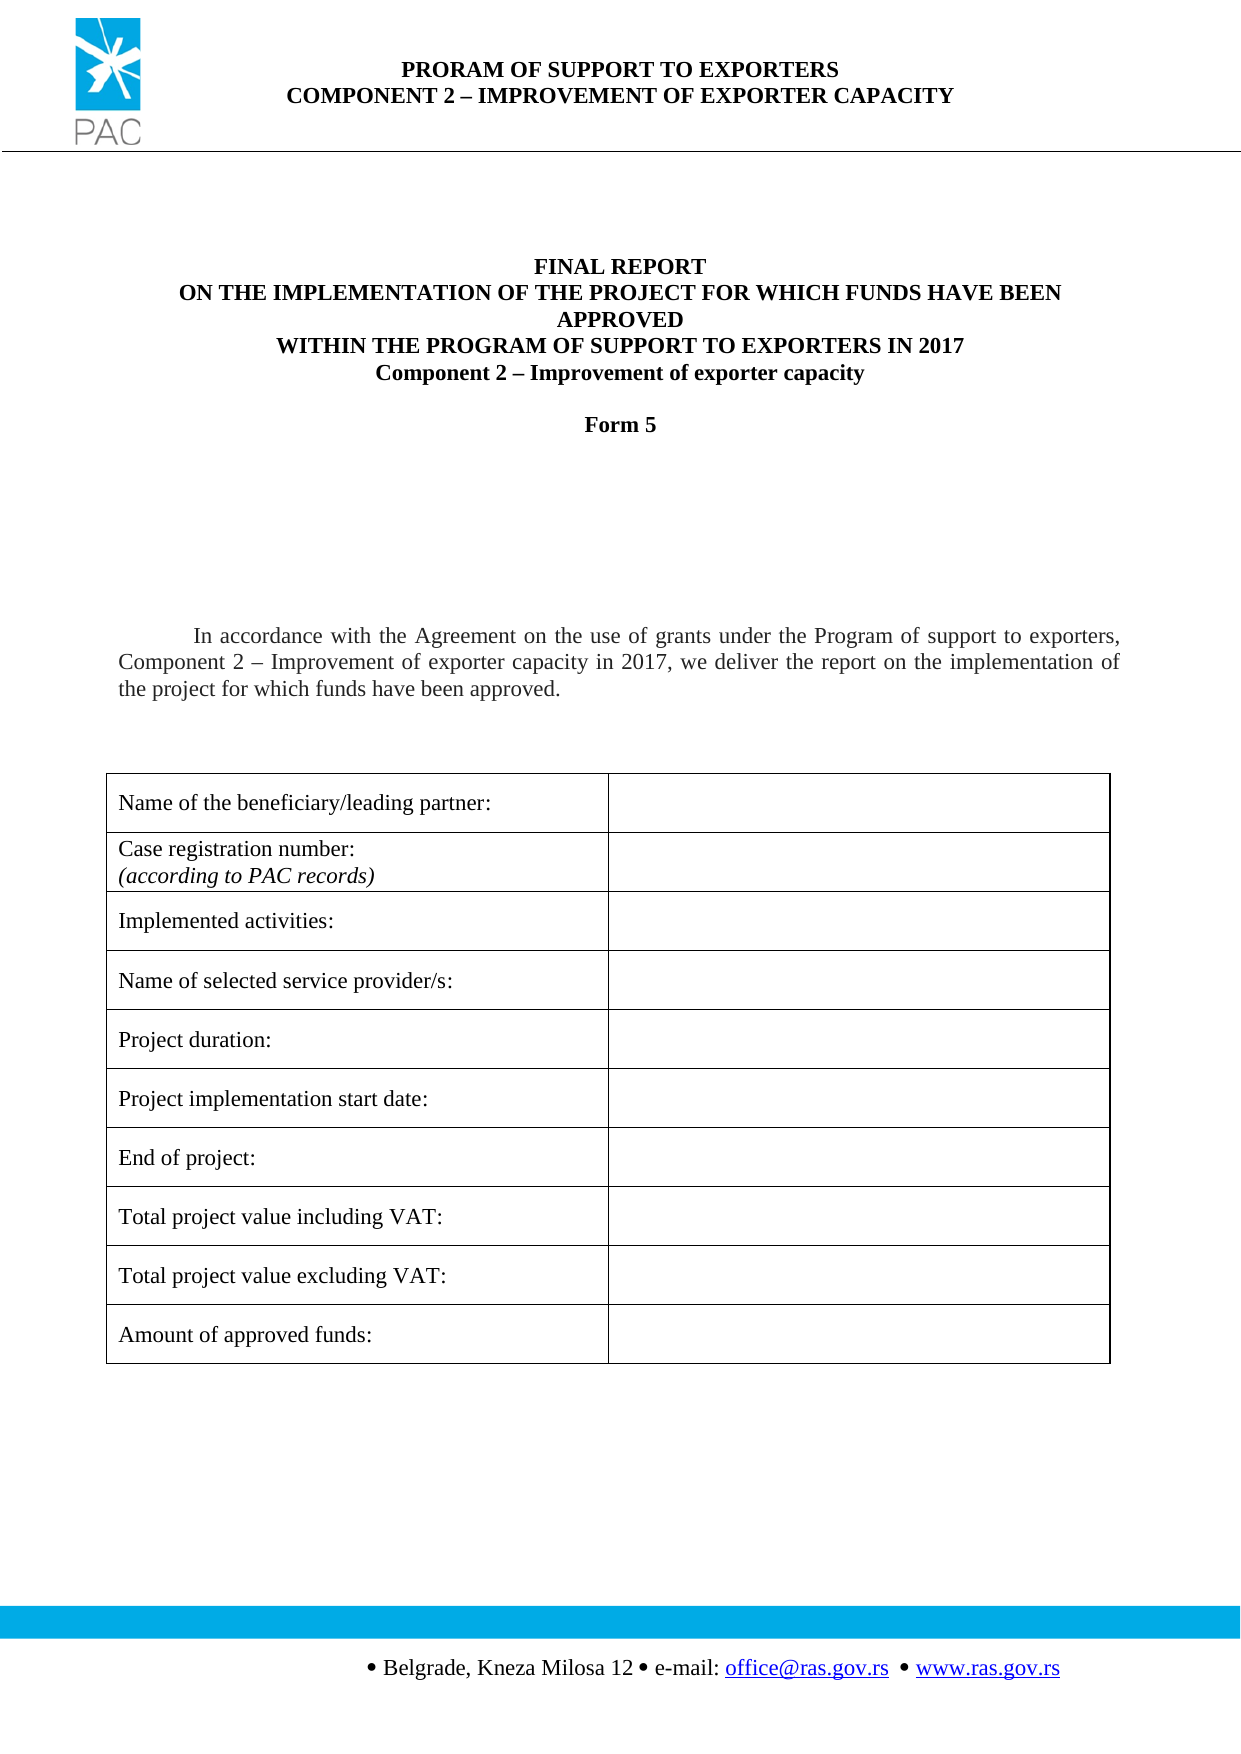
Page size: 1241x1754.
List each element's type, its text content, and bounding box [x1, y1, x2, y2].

table_cell Total project value including VAT: [107, 1187, 608, 1245]
text WITHIN THE PROGRAM OF SUPPORT TO EXPORTERS IN 2017 [118, 332, 1122, 358]
picture [98, 18, 103, 31]
table_header Name of the beneficiary/leading partner: [107, 774, 608, 832]
text In accordance with the Agreement on the use of grants under the Program of support to exporters, Component 2 – Improvement of exporter capacity in 2017, we deliver the report on the implementation of the project for which funds have been approved. [118, 622, 1122, 701]
text Component 2 – Improvement of exporter capacity [118, 358, 1122, 385]
table_cell [609, 892, 1109, 950]
table_cell [609, 1128, 1109, 1186]
text FINAL REPORT [118, 253, 1122, 279]
table_cell Implemented activities: [107, 892, 608, 950]
table_cell [609, 1305, 1109, 1363]
table_cell [609, 951, 1109, 1009]
table_cell Total project value excluding VAT: [107, 1246, 608, 1304]
table_cell Amount of approved funds: [107, 1305, 608, 1363]
table_cell Project implementation start date: [107, 1069, 608, 1127]
text Form 5 [118, 411, 1122, 438]
table_cell [609, 1069, 1109, 1127]
table_cell [609, 1246, 1109, 1304]
picture [75, 111, 141, 145]
table_cell Case registration number: (according to РАС records) [107, 833, 608, 891]
table_cell [609, 833, 1109, 891]
table_cell Name of selected service provider/s: [107, 951, 608, 1009]
table_cell Project duration: [107, 1010, 608, 1068]
table_cell [609, 1187, 1109, 1245]
table_cell End of project: [107, 1128, 608, 1186]
text ON THE IMPLEMENTATION OF THE PROJECT FOR WHICH FUNDS HAVE BEEN APPROVED [118, 279, 1122, 332]
table_header [609, 774, 1109, 832]
table_cell [609, 1010, 1109, 1068]
picture [75, 36, 141, 98]
